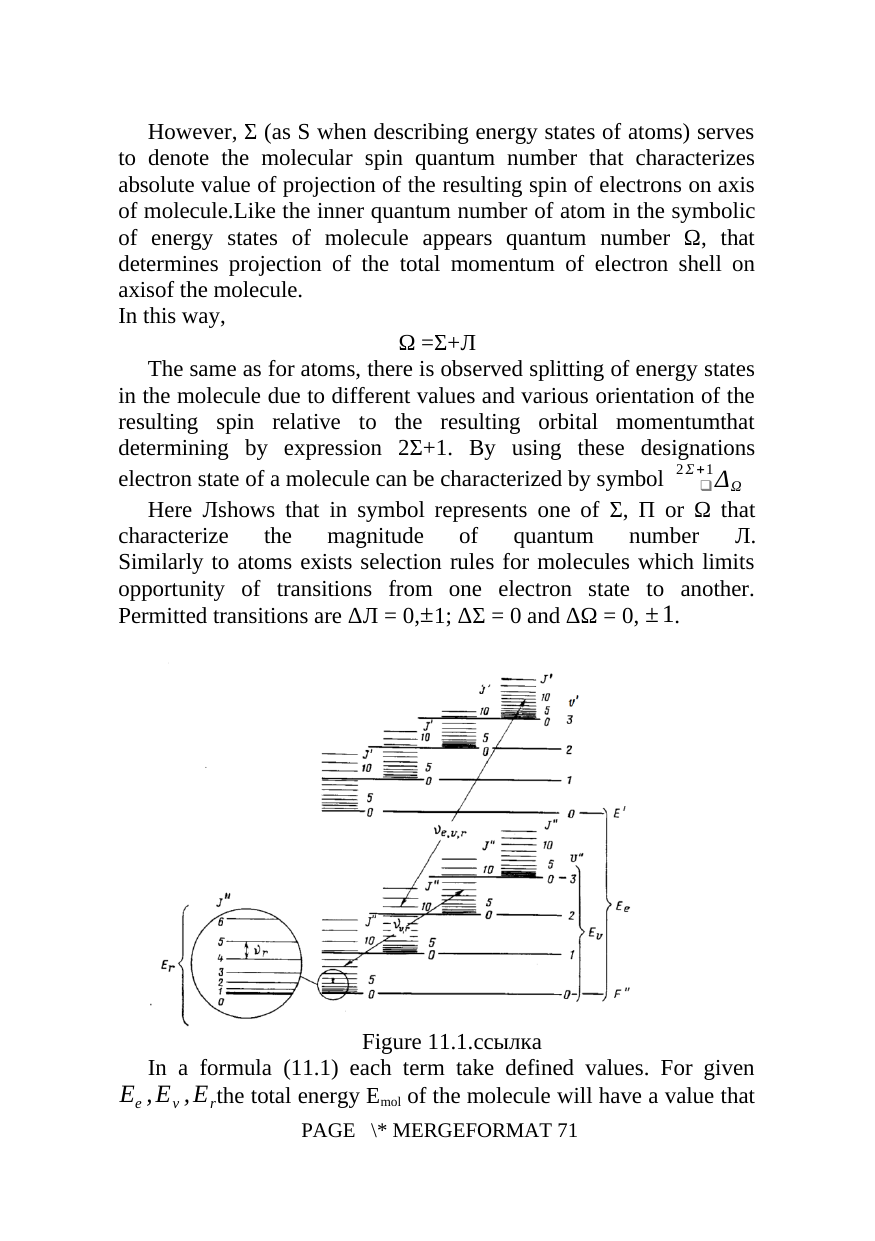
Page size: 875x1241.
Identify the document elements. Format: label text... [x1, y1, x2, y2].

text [118, 1054, 756, 1112]
picture [147, 655, 650, 1029]
text Here Лshows that in symbol represents one of Σ, Π or Ω that characterize the magnitude of quantum number Л. Similarly to atoms exists selection rules for molecules which limits opportunity of transitions from one electron state to another. Permitted transitions are ΔЛ = 0,1; ΔΣ = 0 and ΔΩ = 0, . [118, 496, 756, 629]
text In this way, [118, 303, 756, 329]
text Ω =Σ+Л [118, 329, 756, 355]
text The same as for atoms, there is observed splitting of energy states in the molecule due to different values and various orientation of the resulting spin relative to the resulting orbital momentumthat determining by expression 2Σ+1. By using these designations electron state of a molecule can be characterized by symbol [118, 355, 756, 496]
text Figure 11.1.ссылка [118, 1028, 756, 1054]
text However, Σ (as S when describing energy states of atoms) serves to denote the molecular spin quantum number that characterizes absolute value of projection of the resulting spin of electrons on axis of molecule.Like the inner quantum number of atom in the symbolic of energy states of molecule appears quantum number Ω, that determines projection of the total momentum of electron shell on axisof the molecule. [118, 118, 756, 303]
